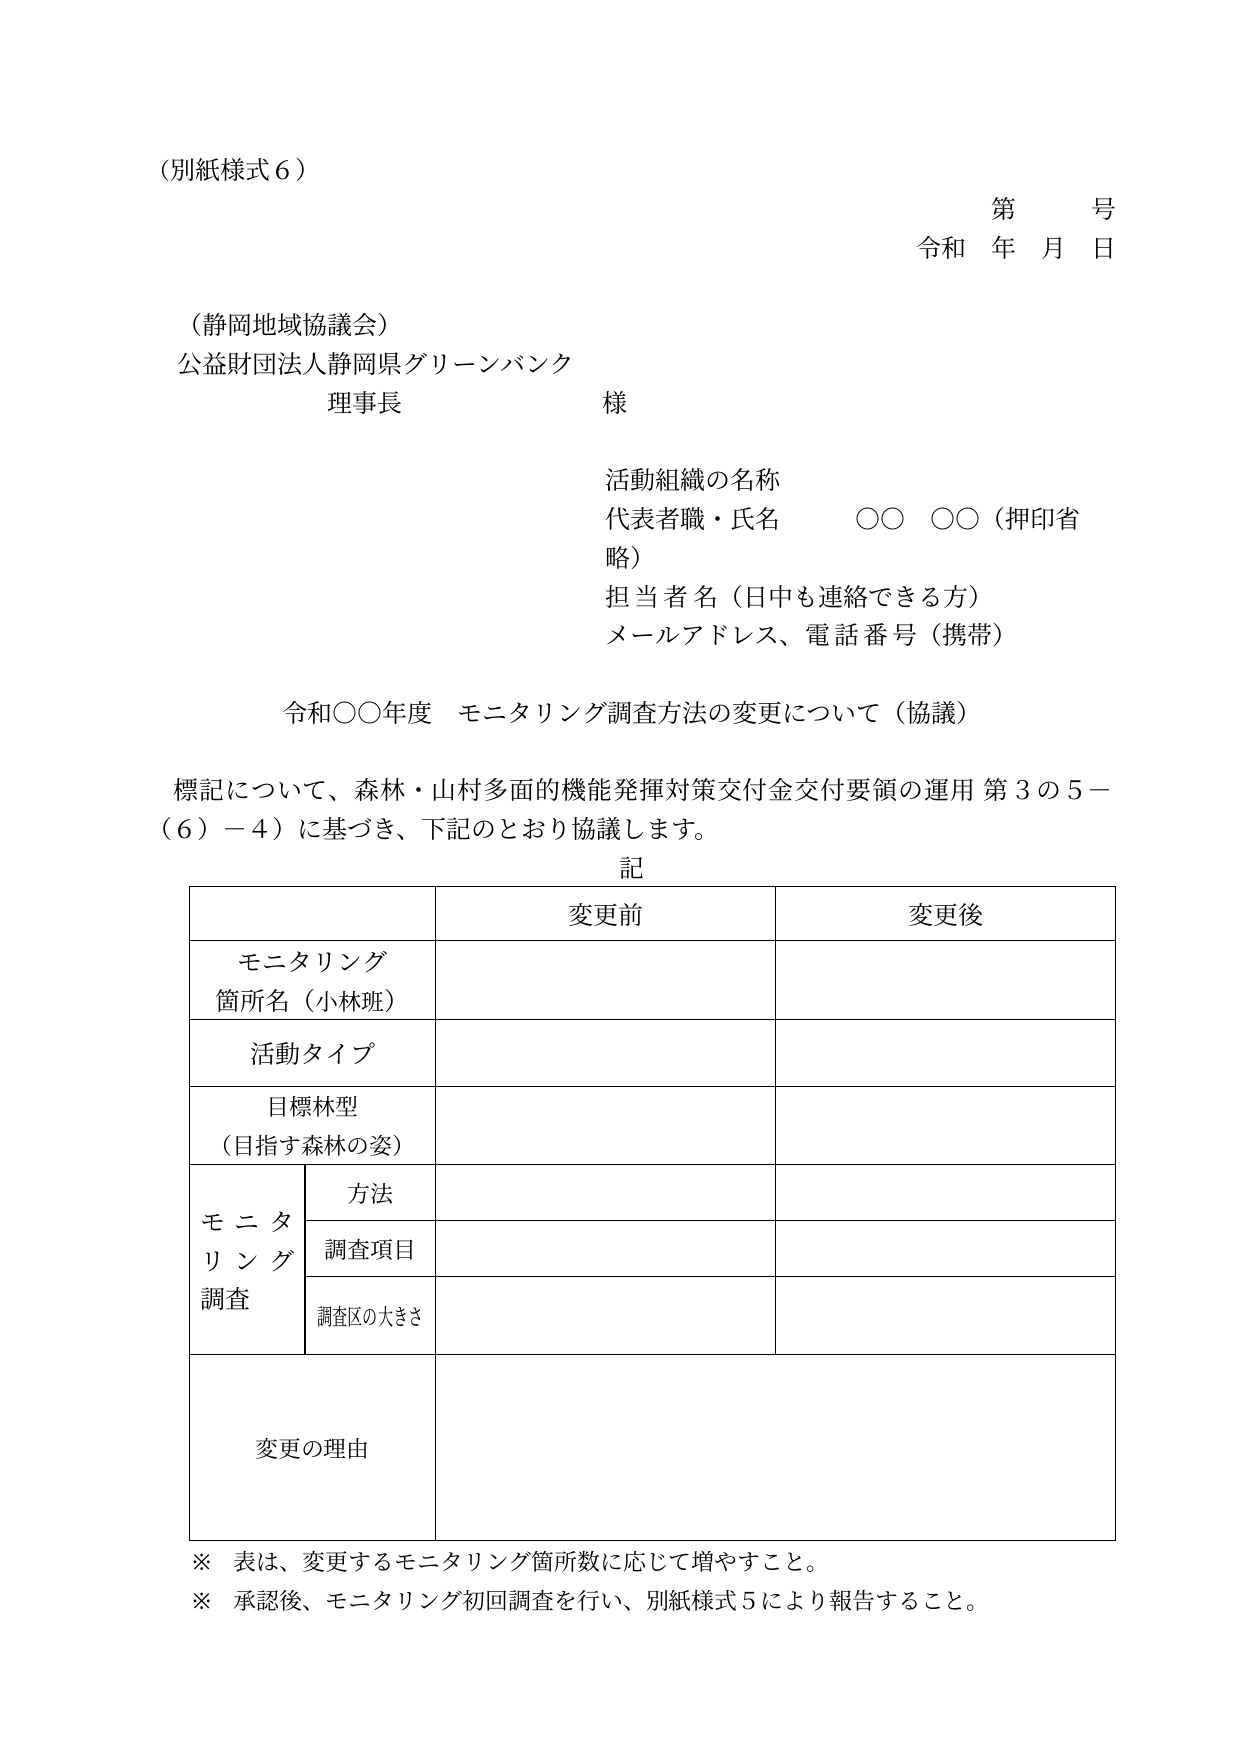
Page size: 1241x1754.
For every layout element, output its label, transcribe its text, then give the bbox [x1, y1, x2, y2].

table_cell [776, 1020, 1115, 1086]
text 第 号 [148, 188, 1116, 227]
text 理事長 様 [177, 382, 1116, 421]
table_header 変更後 [776, 887, 1115, 940]
text ※ 表は、変更するモニタリング箇所数に応じて増やすこと。 [192, 1541, 1116, 1580]
table_cell [776, 1087, 1115, 1164]
text 令和 年 月 日 [148, 227, 1116, 266]
table_cell [436, 1087, 775, 1164]
text 記 [148, 847, 1116, 886]
table_cell 調査項目 [306, 1221, 435, 1276]
table_cell [436, 1020, 775, 1086]
table_cell [776, 1277, 1115, 1353]
table_cell [776, 1221, 1115, 1276]
table_cell モニタリング調査 [190, 1165, 304, 1353]
text 活動組織の名称 [605, 459, 1116, 498]
table_cell 調査区の大きさ [306, 1277, 435, 1353]
text 標記について、森林・山村多面的機能発揮対策交付金交付要領の運用 第３の５－（６）－４）に基づき、下記のとおり協議します。 [148, 769, 1116, 847]
text 担当者名（日中も連絡できる方） [605, 576, 1116, 614]
text ※ 承認後、モニタリング初回調査を行い、別紙様式５により報告すること。 [192, 1580, 1116, 1619]
table_header 変更前 [436, 887, 775, 940]
text （別紙様式６） [148, 149, 1116, 188]
table_cell [436, 1355, 1115, 1540]
table_cell [436, 1221, 775, 1276]
table_cell [776, 941, 1115, 1019]
table_cell [436, 1165, 775, 1219]
table_header [190, 887, 435, 940]
table_cell [436, 1277, 775, 1353]
table_cell モニタリング 箇所名（小林班） [190, 941, 435, 1019]
table_cell 変更の理由 [190, 1355, 435, 1540]
table_cell 目標林型 （目指す森林の姿） [190, 1087, 435, 1164]
text 令和○○年度 モニタリング調査方法の変更について（協議） [148, 692, 1116, 731]
table_cell 方法 [306, 1165, 435, 1219]
text 代表者職・氏名 ○○ ○○（押印省略） [605, 498, 1116, 576]
table_cell [436, 941, 775, 1019]
table_cell 活動タイプ [190, 1020, 435, 1086]
table_cell [776, 1165, 1115, 1219]
text メールアドレス、電話番号（携帯） [605, 614, 1116, 653]
text （静岡地域協議会） [177, 304, 1016, 343]
text 公益財団法人静岡県グリーンバンク [177, 343, 1016, 382]
